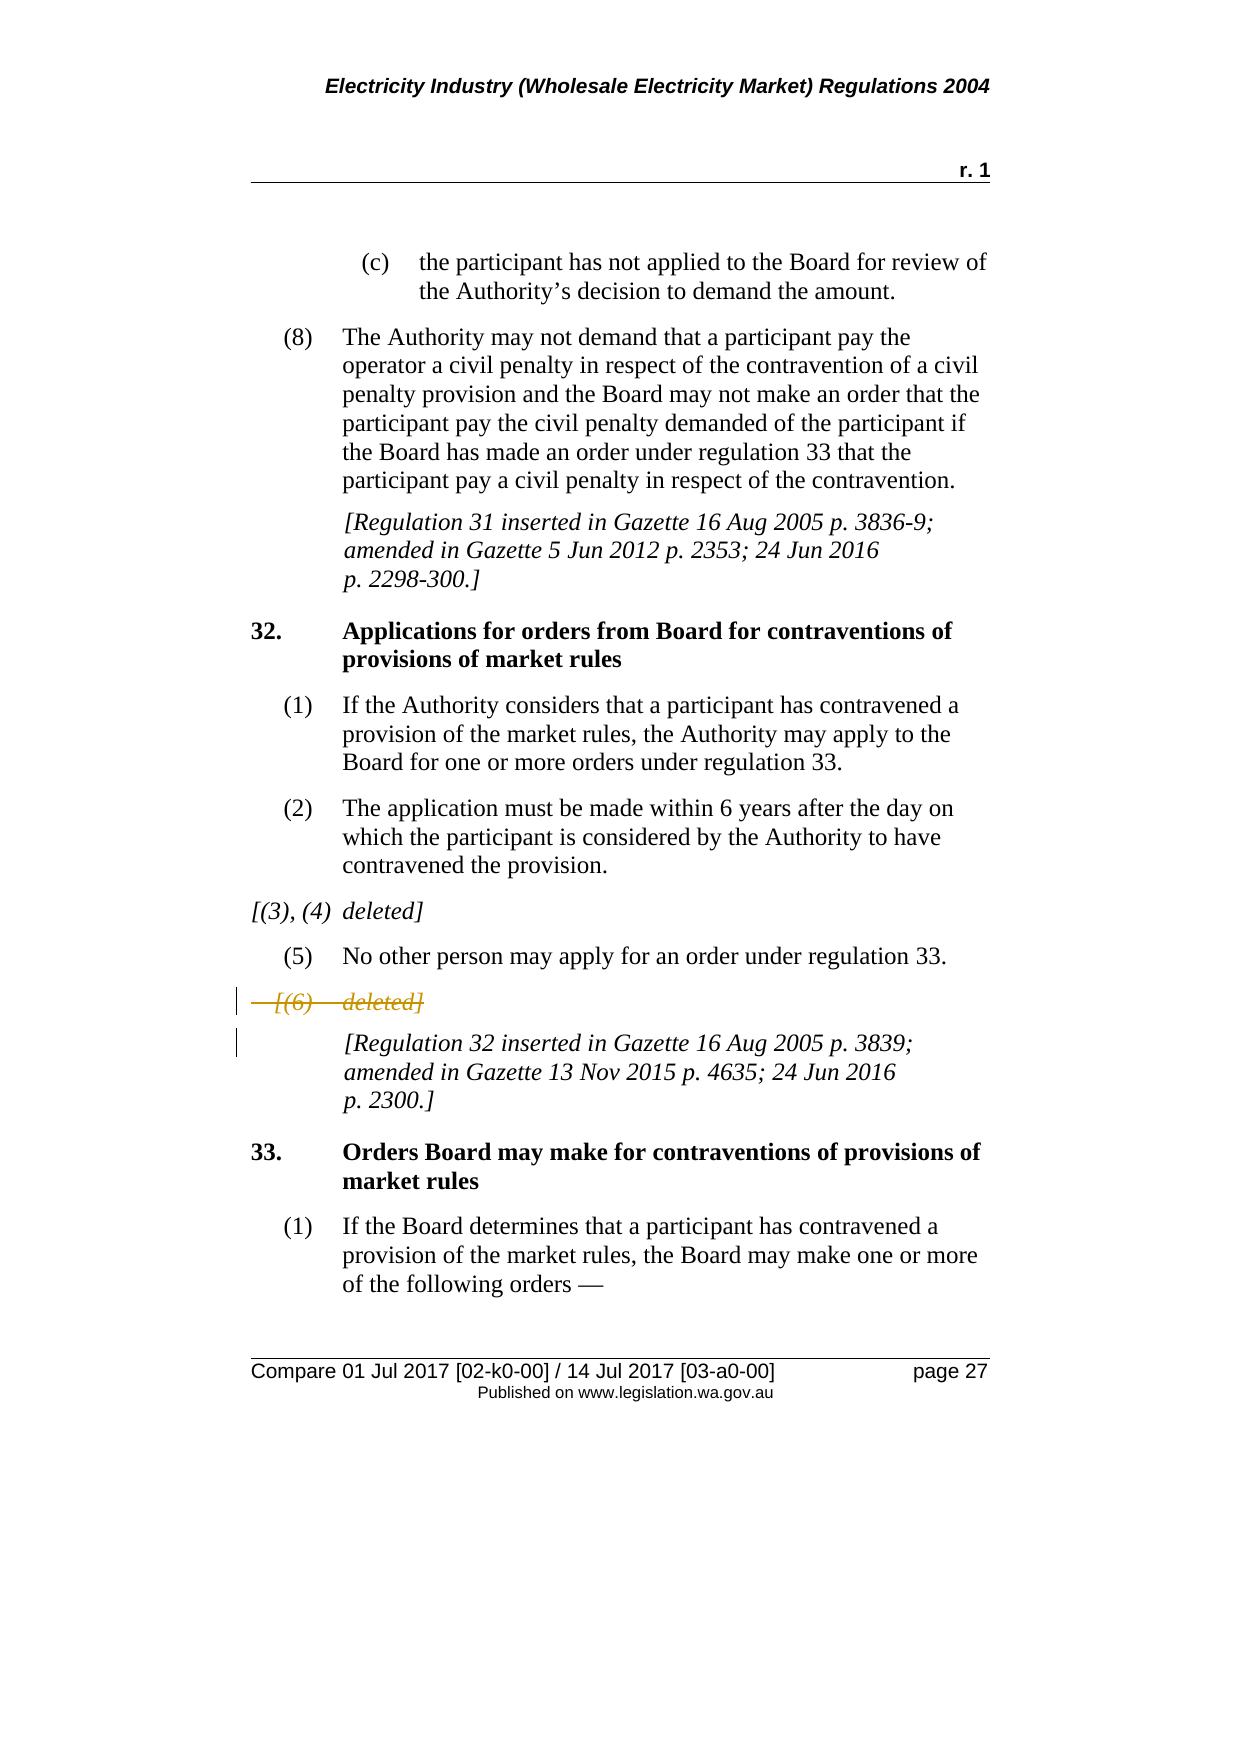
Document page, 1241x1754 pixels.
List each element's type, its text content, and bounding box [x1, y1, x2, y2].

text [Regulation 31 inserted in Gazette 16 Aug 2005 p. 3836-9; amended in Gazette 5 Jun 2012 p. 2353; 24 Jun 2016 p. 2298-300.] [251, 507, 990, 593]
text (1) If the Board determines that a participant has contravened a provision of the market rules, the Board may make one or more of the following orders — [251, 1211, 990, 1297]
text [Regulation 32 inserted in Gazette 16 Aug 2005 p. 3839; amended in Gazette 13 Nov 2015 p. 4635; 24 Jun 2016 p. 2300.] [251, 1028, 990, 1114]
text (5) No other person may apply for an order under regulation 33. [251, 941, 990, 970]
subtitle 32. Applications for orders from Board for contraventions of provisions of market rules [251, 616, 990, 673]
text (8) The Authority may not demand that a participant pay the operator a civil penalty in respect of the contravention of a civil penalty provision and the Board may not make an order that the participant pay the civil penalty demanded of the participant if the Board has made an order under regulation 33 that the participant pay a civil penalty in respect of the contravention. [251, 322, 990, 494]
text [(3), (4) deleted] [251, 896, 990, 924]
text (1) If the Authority considers that a participant has contravened a provision of the market rules, the Authority may apply to the Board for one or more orders under regulation 33. [251, 690, 990, 776]
subtitle 33. Orders Board may make for contraventions of provisions of market rules [251, 1137, 990, 1194]
text (c) the participant has not applied to the Board for review of the Authority’s decision to demand the amount. [251, 247, 990, 305]
text (2) The application must be made within 6 years after the day on which the participant is considered by the Authority to have contravened the provision. [251, 793, 990, 879]
